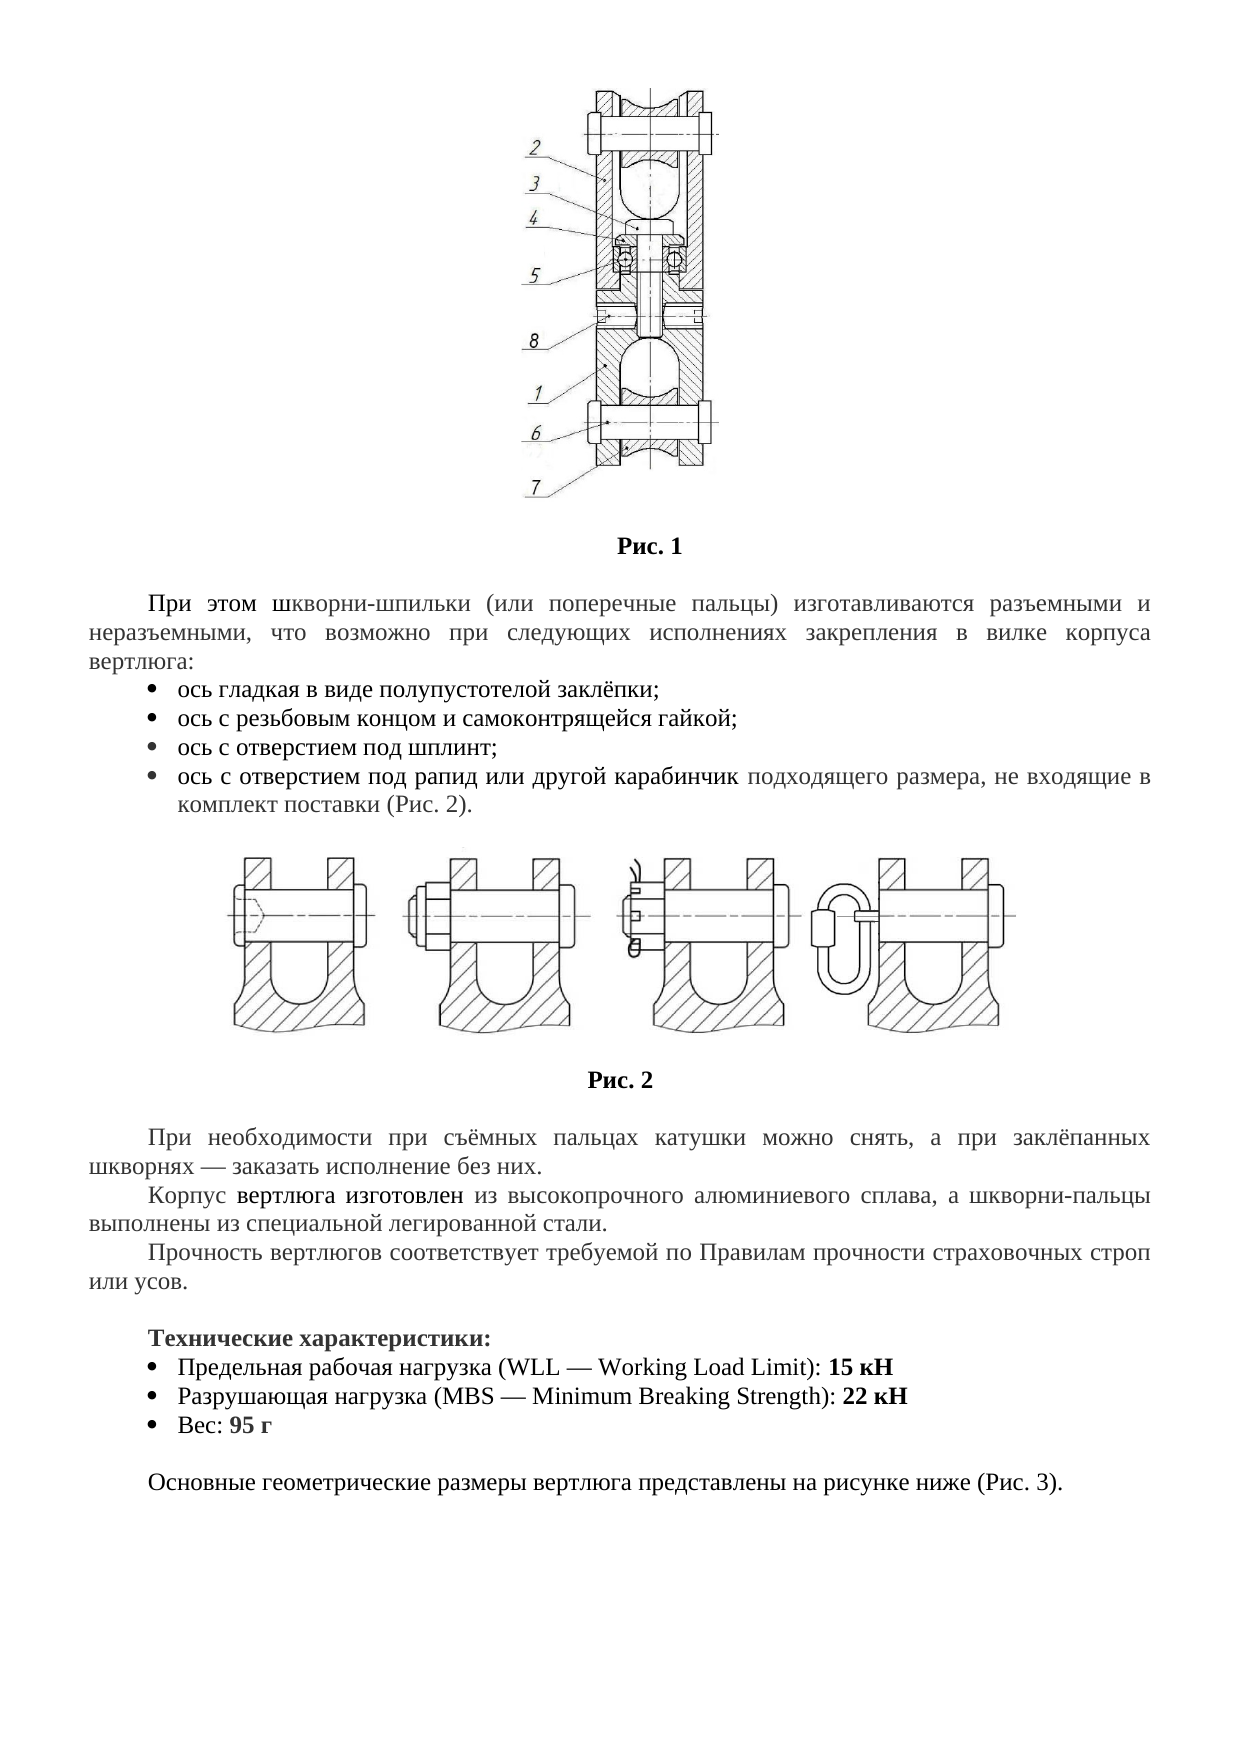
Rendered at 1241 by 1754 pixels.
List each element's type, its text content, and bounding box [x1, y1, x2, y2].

list ось с отверстием под рапид или другой карабинчик подходящего размера, не входящие в комплект поставки (Рис. 2). [148, 761, 1152, 818]
text Прочность вертлюгов соответствует требуемой по Правилам прочности страховочных строп или усов. [89, 1237, 1152, 1295]
text Основные геометрические размеры вертлюга представлены на рисунке ниже (Рис. 3). [89, 1467, 1152, 1496]
list ось с резьбовым концом и самоконтрящейся гайкой; [148, 703, 1152, 732]
text Корпус вертлюга изготовлен из высокопрочного алюминиевого сплава, а шкворни-пальцы выполнены из специальной легированной стали. [89, 1180, 1152, 1237]
list Вес: 95 г [148, 1410, 1152, 1438]
picture [223, 847, 1017, 1036]
text При этом шкворни-шпильки (или поперечные пальцы) изготавливаются разъемными и неразъемными, что возможно при следующих исполнениях закрепления в вилке корпуса вертлюга: [89, 588, 1152, 674]
text При необходимости при съёмных пальцах катушки можно снять, а при заклёпанных шкворнях — заказать исполнение без них. [89, 1122, 1152, 1180]
picture [521, 88, 719, 502]
list Разрушающая нагрузка (MBS — Minimum Breaking Strength): 22 кН [148, 1381, 1152, 1410]
text Рис. 2 [89, 1065, 1152, 1093]
list Предельная рабочая нагрузка (WLL — Working Load Limit): 15 кН [148, 1352, 1152, 1381]
list ось с отверстием под шплинт; [148, 732, 1152, 761]
text Рис. 1 [89, 531, 1152, 559]
list ось гладкая в виде полупустотелой заклёпки; [148, 674, 1152, 703]
text Технические характеристики: [89, 1323, 1152, 1352]
